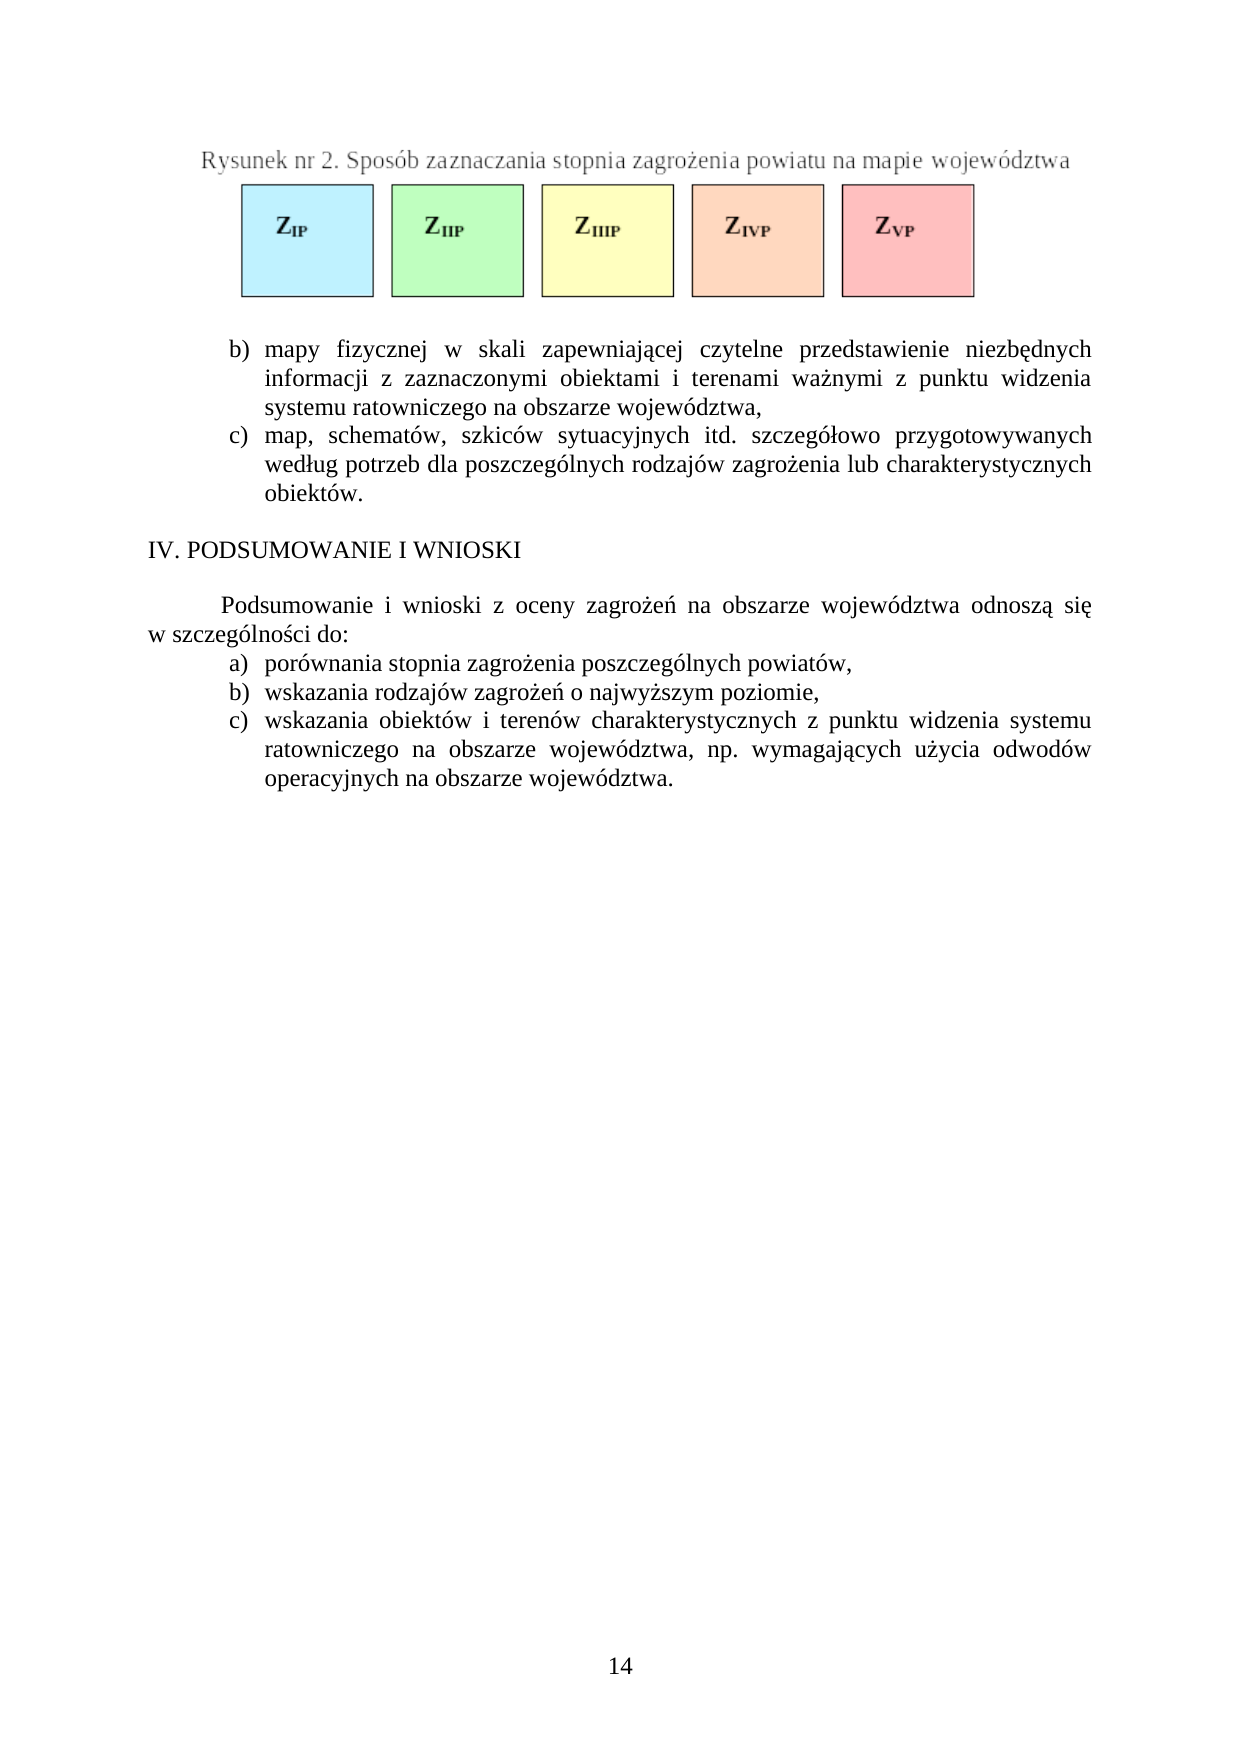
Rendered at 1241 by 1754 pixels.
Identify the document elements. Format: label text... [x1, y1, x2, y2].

list wskazania obiektów i terenów charakterystycznych z punktu widzenia systemu ratowniczego na obszarze województwa, np. wymagających użycia odwodów operacyjnych na obszarze województwa. [229, 705, 1092, 792]
text Podsumowanie i wnioski z oceny zagrożeń na obszarze województwa odnoszą się w szczególności do: [148, 590, 1092, 648]
list map, schematów, szkiców sytuacyjnych itd. szczegółowo przygotowywanych według potrzeb dla poszczególnych rodzajów zagrożenia lub charakterystycznych obiektów. [229, 420, 1092, 507]
list wskazania rodzajów zagrożeń o najwyższym poziomie, [229, 677, 1092, 705]
list porównania stopnia zagrożenia poszczególnych powiatów, [229, 648, 1092, 677]
text IV. PODSUMOWANIE I WNIOSKI [148, 535, 1092, 564]
list mapy fizycznej w skali zapewniającej czytelne przedstawienie niezbędnych informacji z zaznaczonymi obiektami i terenami ważnymi z punktu widzenia systemu ratowniczego na obszarze województwa, [229, 334, 1092, 420]
